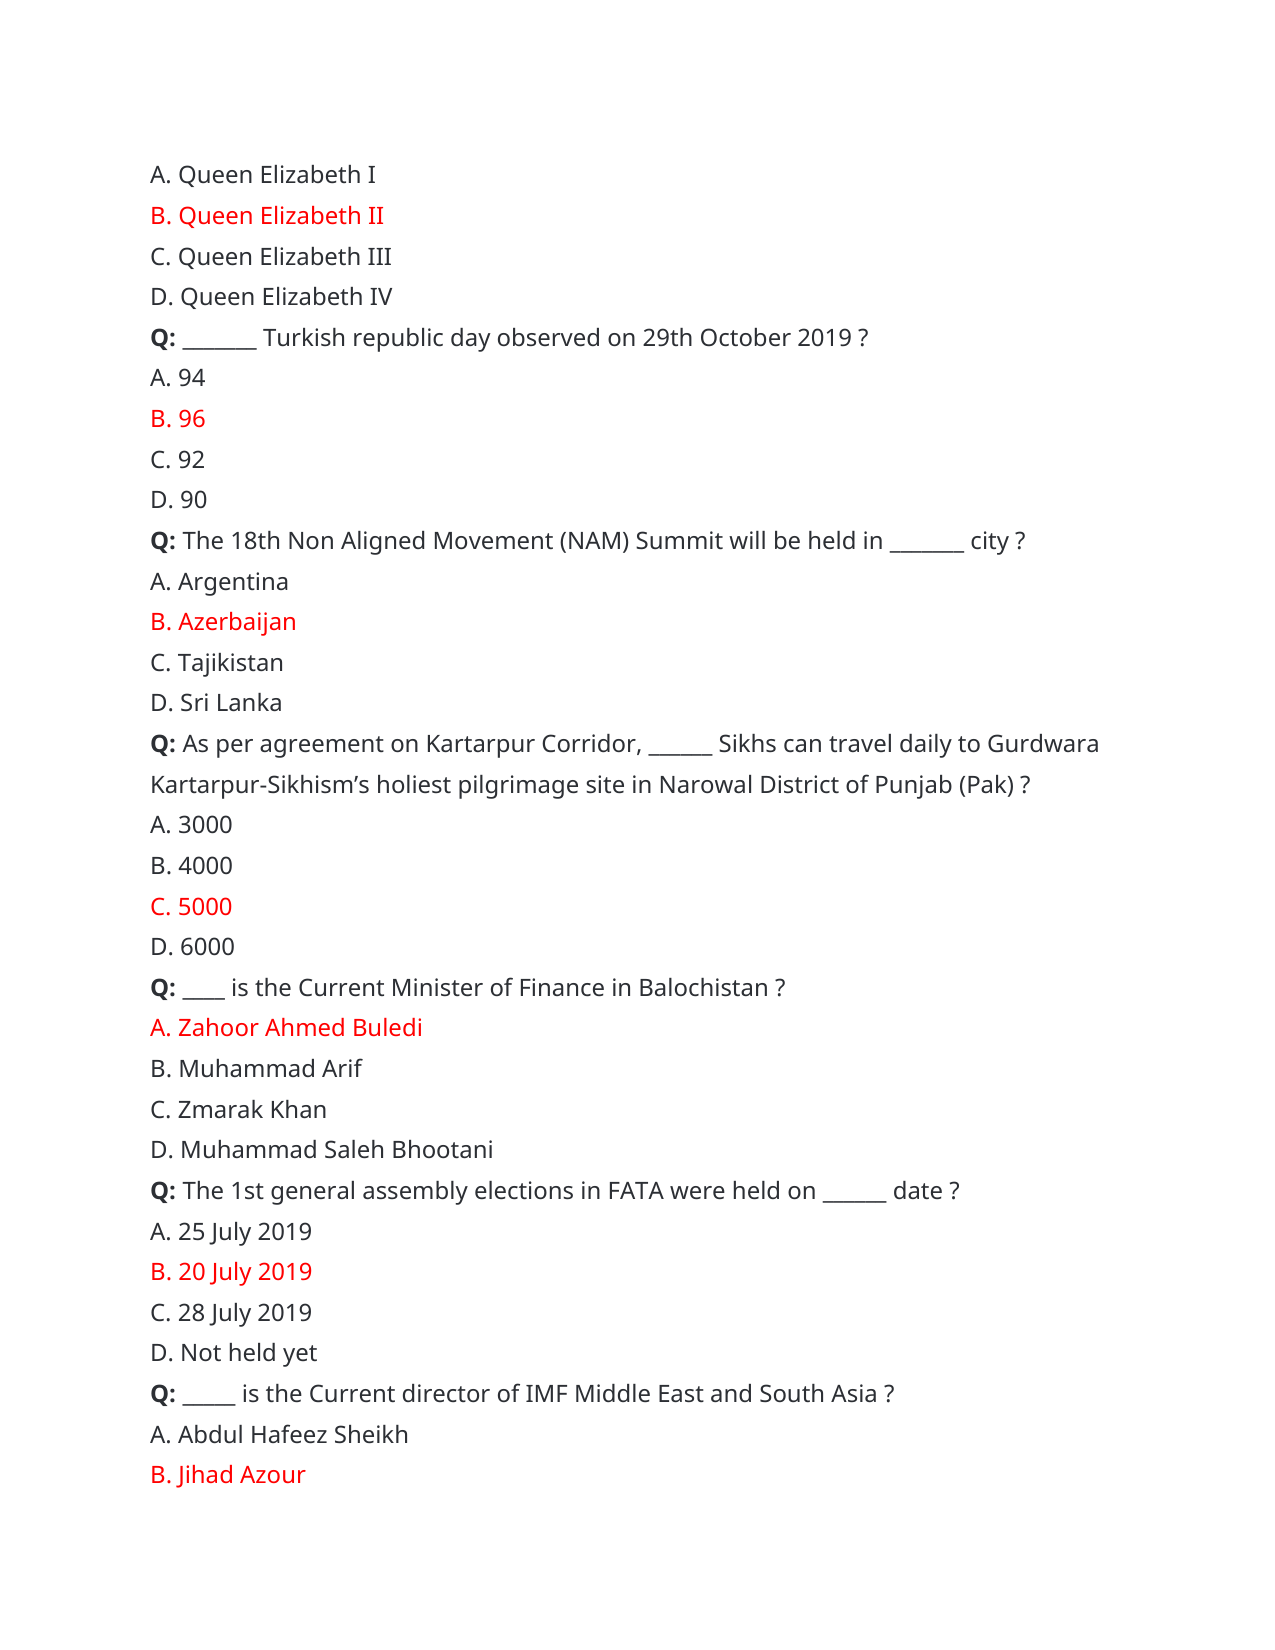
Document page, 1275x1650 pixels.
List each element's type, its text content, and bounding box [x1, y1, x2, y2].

text Q: As per agreement on Kartarpur Corridor, ______ Sikhs can travel daily to Gurdwara Kartarpur-Sikhism’s holiest pilgrimage site in Narowal District of Punjab (Pak) ? [150, 719, 1125, 800]
text Q: ____ is the Current Minister of Finance in Balochistan ? [150, 962, 1125, 1003]
text A. Zahoor Ahmed Buledi B. Muhammad Arif C. Zmarak Khan D. Muhammad Saleh Bhootani [150, 1003, 1125, 1166]
text A. Queen Elizabeth I B. Queen Elizabeth II C. Queen Elizabeth III D. Queen Elizabeth IV [150, 150, 1125, 312]
text A. Argentina B. Azerbaijan C. Tajikistan D. Sri Lanka [150, 556, 1125, 719]
text A. 3000 B. 4000 C. 5000 D. 6000 [150, 800, 1125, 962]
text Q: _______ Turkish republic day observed on 29th October 2019 ? [150, 312, 1125, 353]
text Q: _____ is the Current director of IMF Middle East and South Asia ? [150, 1369, 1125, 1409]
text A. 94 B. 96 C. 92 D. 90 [150, 353, 1125, 516]
text A. 25 July 2019 B. 20 July 2019 C. 28 July 2019 D. Not held yet [150, 1206, 1125, 1369]
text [150, 1409, 1125, 1491]
text Q: The 18th Non Aligned Movement (NAM) Summit will be held in _______ city ? [150, 516, 1125, 556]
text Q: The 1st general assembly elections in FATA were held on ______ date ? [150, 1166, 1125, 1206]
